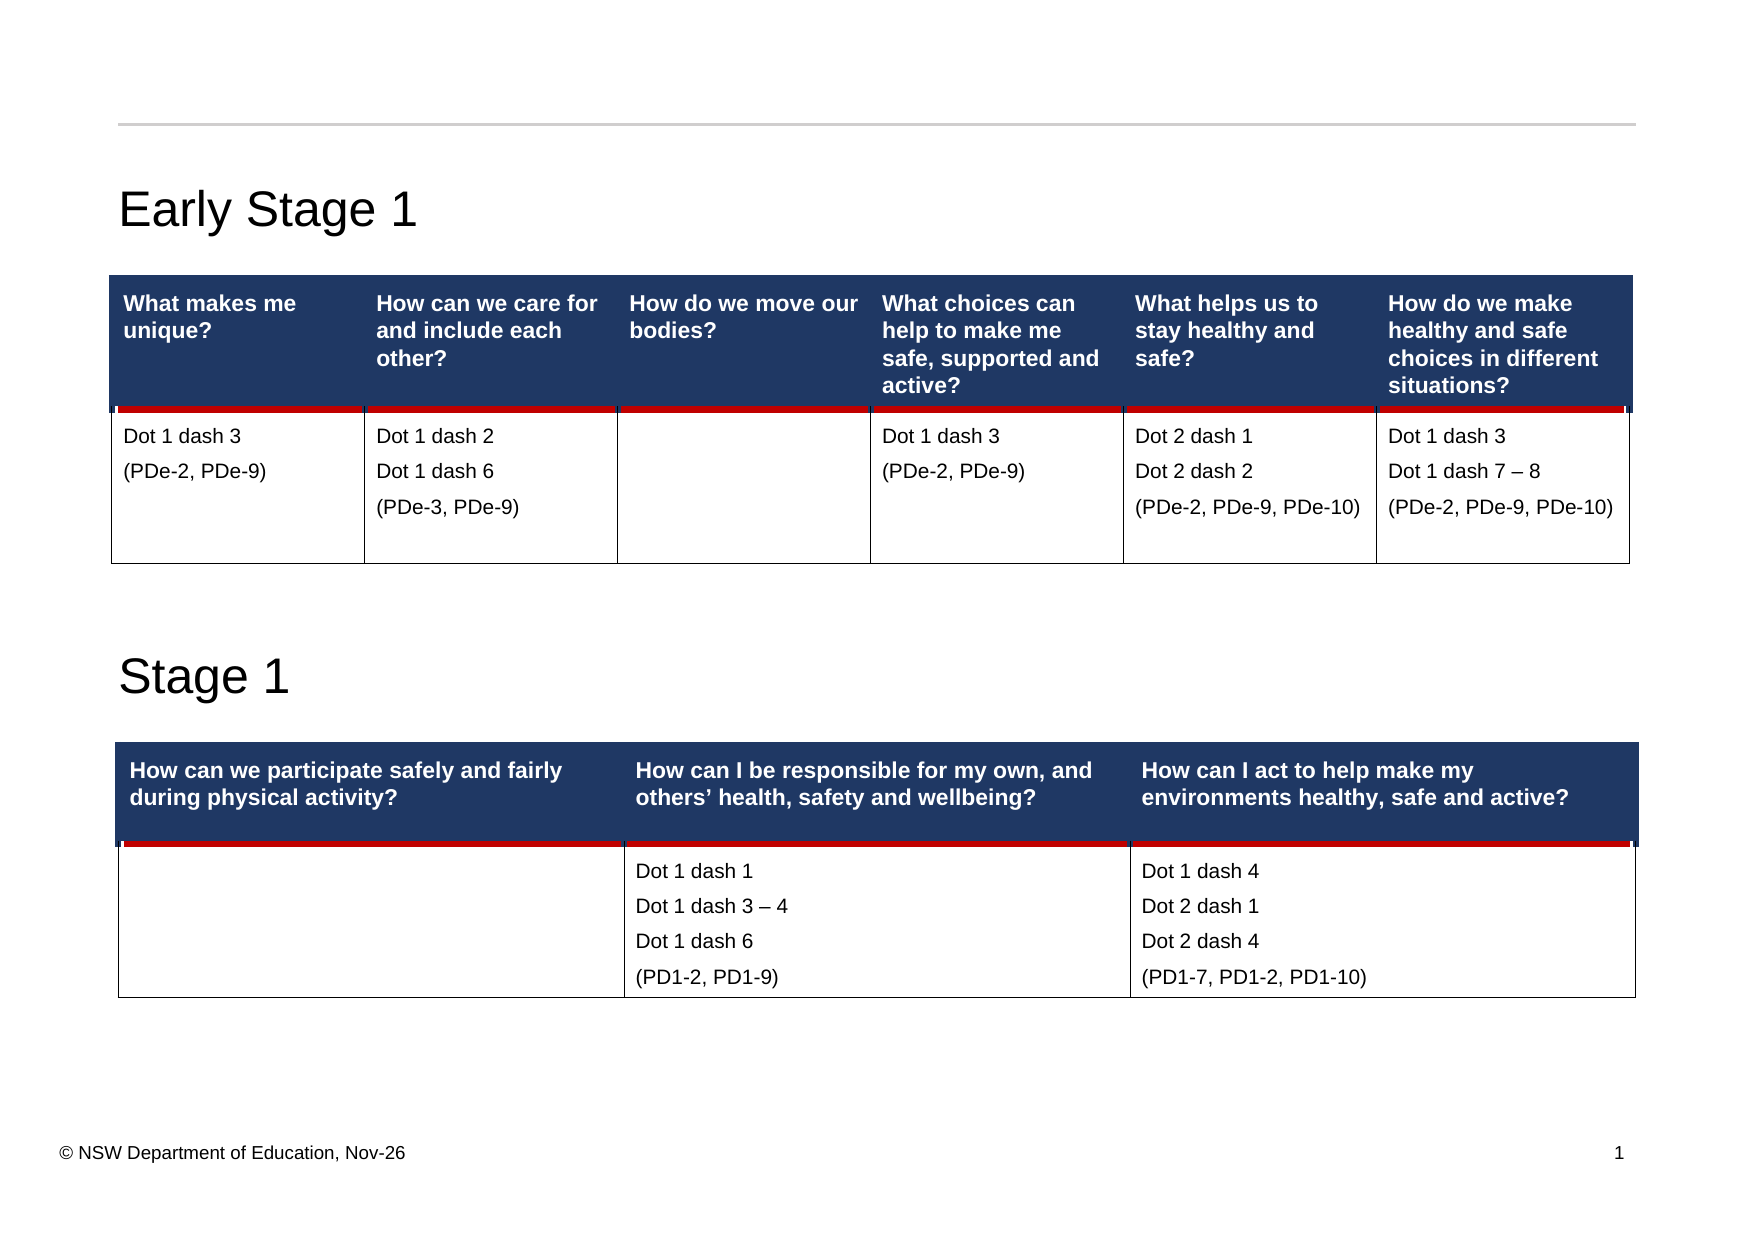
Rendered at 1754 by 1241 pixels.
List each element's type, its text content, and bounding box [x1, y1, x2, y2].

table_header How can we participate safely and fairly during physical activity? [121, 748, 621, 841]
table_header What makes me unique? [115, 281, 362, 406]
table_cell [618, 413, 870, 562]
table_header What helps us to stay healthy and safe? [1127, 281, 1374, 406]
table_header How can we care for and include each other? [368, 281, 615, 406]
table_header How can I be responsible for my own, and others’ health, safety and wellbeing? [627, 748, 1127, 841]
table_cell Dot 1 dash 1 Dot 1 dash 3 – 4 Dot 1 dash 6 (PD1-2, PD1-9) [625, 847, 1130, 997]
table_cell Dot 1 dash 3 Dot 1 dash 7 – 8 (PDe-2, PDe-9, PDe-10) [1377, 406, 1629, 562]
table_header How can I act to help make my environments healthy, safe and active? [1133, 748, 1633, 841]
table_cell Dot 1 dash 3 (PDe-2, PDe-9) [871, 413, 1123, 562]
table_header How do we move our bodies? [621, 281, 868, 406]
table_header How do we make healthy and safe choices in different situations? [1380, 281, 1626, 406]
table_cell Dot 1 dash 2 Dot 1 dash 6 (PDe-3, PDe-9) [365, 413, 617, 562]
subtitle Early Stage 1 [118, 180, 1636, 237]
table_header What choices can help to make me safe, supported and active? [874, 281, 1121, 406]
table_cell Dot 1 dash 3 (PDe-2, PDe-9) [112, 406, 364, 562]
table_cell Dot 2 dash 1 Dot 2 dash 2 (PDe-2, PDe-9, PDe-10) [1124, 413, 1376, 562]
table_cell [119, 841, 624, 997]
subtitle Stage 1 [118, 647, 1636, 704]
table_cell Dot 1 dash 4 Dot 2 dash 1 Dot 2 dash 4 (PD1-7, PD1-2, PD1-10) [1131, 841, 1635, 997]
